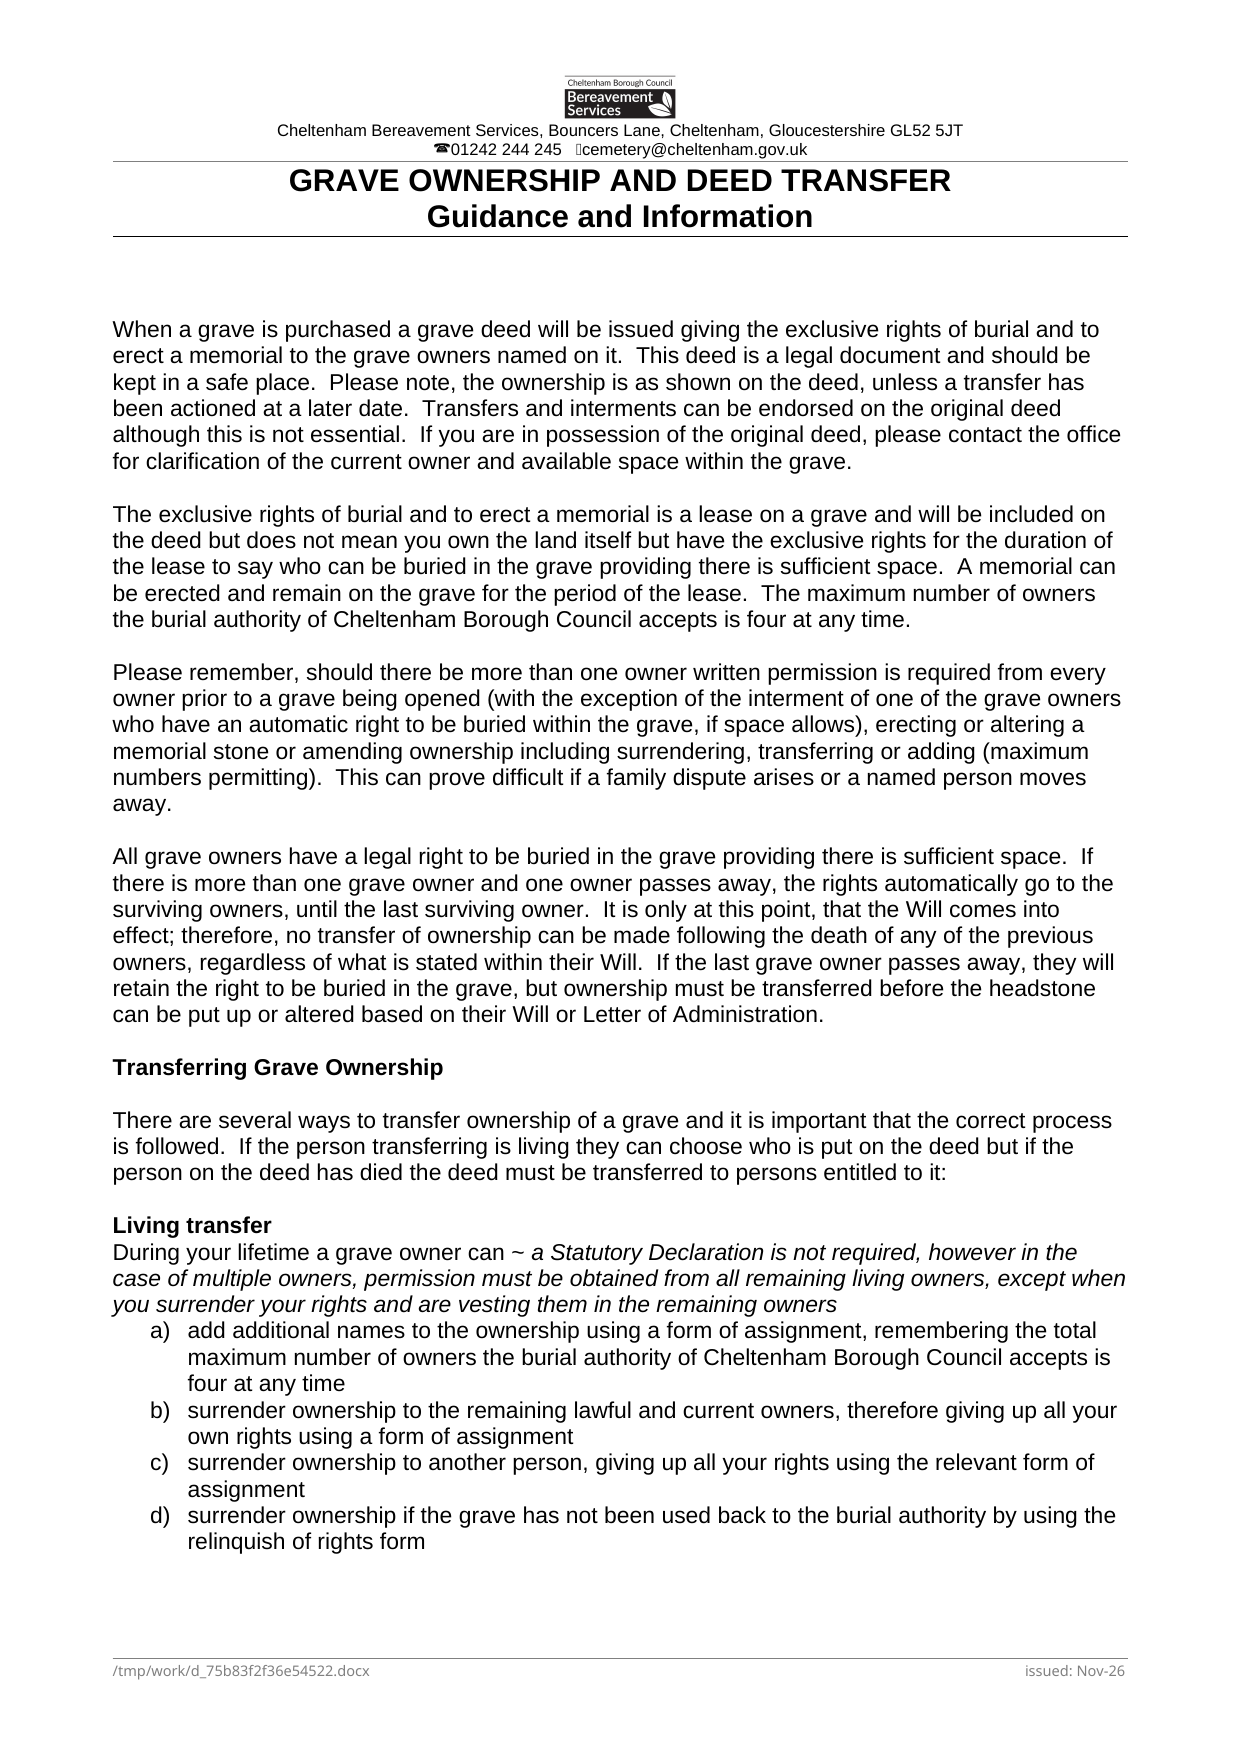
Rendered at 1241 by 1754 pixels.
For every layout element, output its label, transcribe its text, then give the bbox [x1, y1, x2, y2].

text During your lifetime a grave owner can ~ a Statutory Declaration is not required, however in the case of multiple owners, permission must be obtained from all remaining living owners, except when you surrender your rights and are vesting them in the remaining owners [112, 1238, 1128, 1317]
text Living transfer [112, 1212, 1128, 1238]
list surrender ownership to the remaining lawful and current owners, therefore giving up all your own rights using a form of assignment [150, 1397, 1128, 1449]
text The exclusive rights of burial and to erect a memorial is a lease on a grave and will be included on the deed but does not mean you own the land itself but have the exclusive rights for the duration of the lease to say who can be buried in the grave providing there is sufficient space. A memorial can be erected and remain on the grave for the period of the lease. The maximum number of owners the burial authority of Cheltenham Borough Council accepts is four at any time. [112, 501, 1128, 632]
text Transferring Grave Ownership [112, 1054, 1128, 1080]
text Please remember, should there be more than one owner written permission is required from every owner prior to a grave being opened (with the exception of the interment of one of the grave owners who have an automatic right to be buried within the grave, if space allows), erecting or altering a memorial stone or amending ownership including surrendering, transferring or adding (maximum numbers permitting). This can prove difficult if a family dispute arises or a named person moves away. [112, 659, 1128, 817]
list add additional names to the ownership using a form of assignment, remembering the total maximum number of owners the burial authority of Cheltenham Borough Council accepts is four at any time [150, 1317, 1128, 1397]
text Guidance and Information [112, 198, 1128, 237]
text When a grave is purchased a grave deed will be issued giving the exclusive rights of burial and to erect a memorial to the grave owners named on it. This deed is a legal document and should be kept in a safe place. Please note, the ownership is as shown on the deed, unless a transfer has been actioned at a later date. Transfers and interments can be endorsed on the original deed although this is not essential. If you are in possession of the original deed, please contact the office for clarification of the current owner and available space within the grave. [112, 316, 1128, 474]
list surrender ownership if the grave has not been used back to the burial authority by using the relinquish of rights form [150, 1502, 1128, 1555]
text There are several ways to transfer ownership of a grave and it is important that the correct process is followed. If the person transferring is living they can choose who is put on the deed but if the person on the deed has died the deed must be transferred to persons entitled to it: [112, 1107, 1128, 1186]
picture [562, 73, 678, 121]
text GRAVE OWNERSHIP AND DEED TRANSFER [112, 162, 1128, 198]
text All grave owners have a legal right to be buried in the grave providing there is sufficient space. If there is more than one grave owner and one owner passes away, the rights automatically go to the surviving owners, until the last surviving owner. It is only at this point, that the Will comes into effect; therefore, no transfer of ownership can be made following the death of any of the previous owners, regardless of what is stated within their Will. If the last grave owner passes away, they will retain the right to be buried in the grave, but ownership must be transferred before the headstone can be put up or altered based on their Will or Letter of Administration. [112, 843, 1128, 1028]
list surrender ownership to another person, giving up all your rights using the relevant form of assignment [150, 1449, 1128, 1502]
